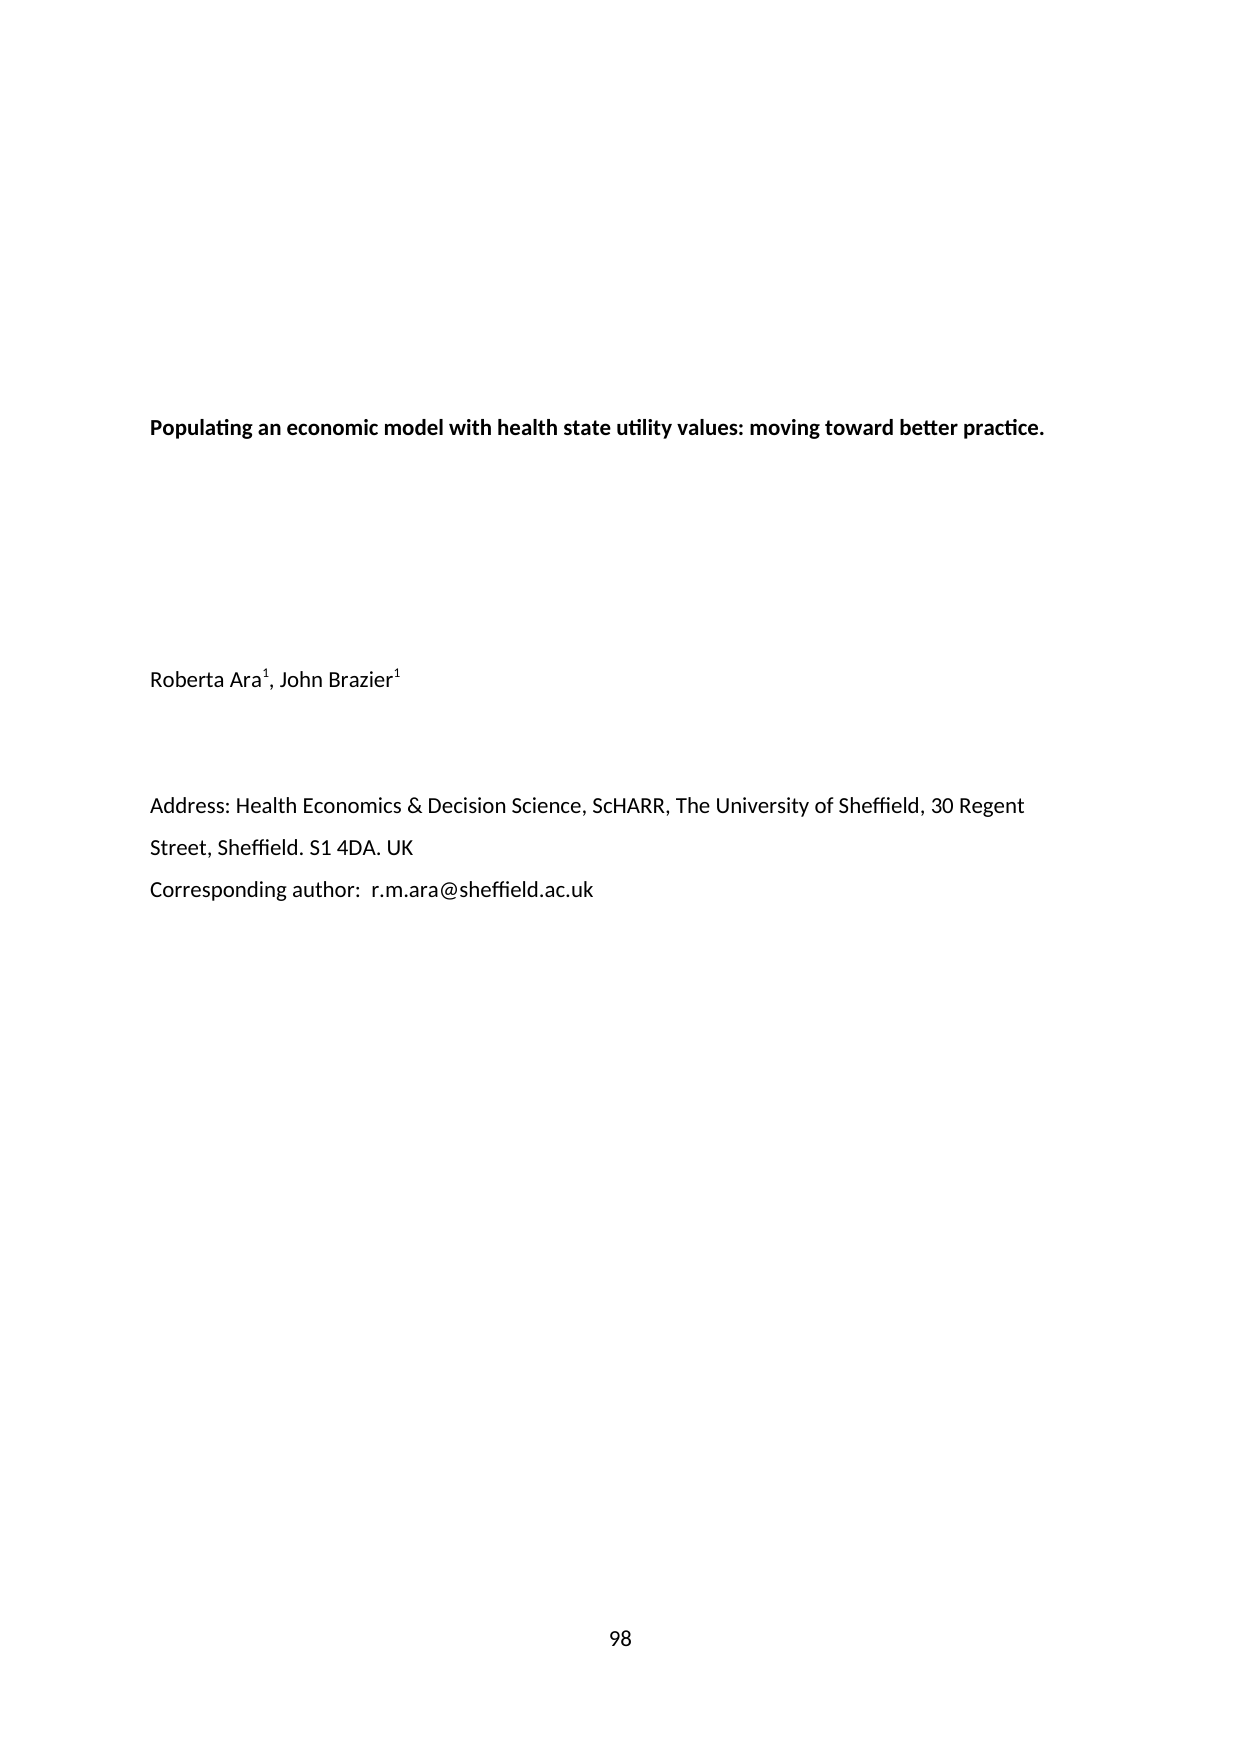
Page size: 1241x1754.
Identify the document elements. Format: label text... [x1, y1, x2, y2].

text Populating an economic model with health state utility values: moving toward better practice. [150, 413, 1090, 441]
text Address: Health Economics & Decision Science, ScHARR, The University of Sheffield, 30 Regent Street, Sheffield. S1 4DA. UK [150, 791, 1090, 861]
text Roberta Ara1, John Brazier1 [150, 665, 1090, 693]
text Corresponding author: r.m.ara@sheffield.ac.uk [150, 875, 1090, 903]
